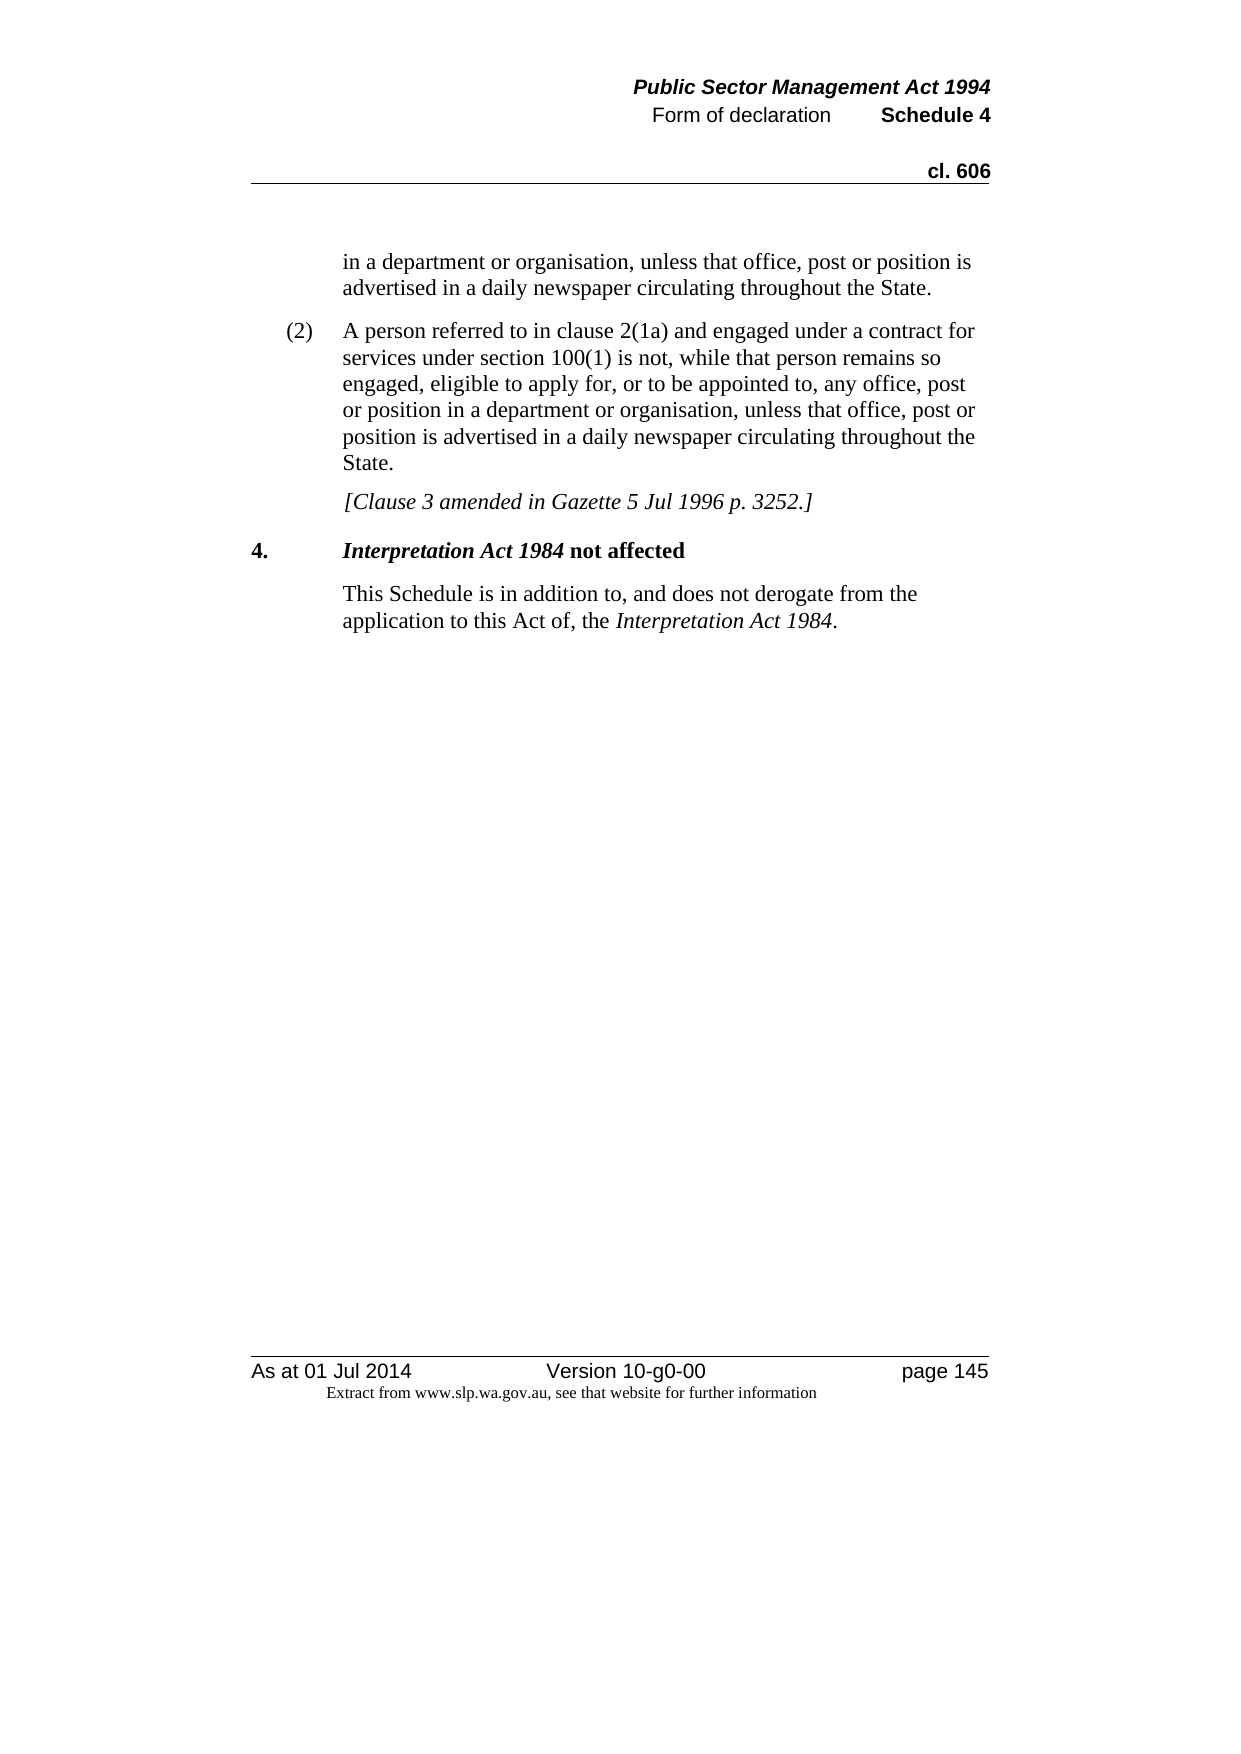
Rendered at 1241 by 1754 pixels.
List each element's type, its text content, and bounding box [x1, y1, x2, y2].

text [251, 248, 989, 301]
text This Schedule is in addition to, and does not derogate from the application to this Act of, the Interpretation Act 1984. [251, 580, 989, 633]
text [Clause 3 amended in Gazette 5 Jul 1996 p. 3252.] [251, 488, 989, 514]
subtitle 4. Interpretation Act 1984 not affected [251, 537, 989, 564]
text (2) A person referred to in clause 2(1a) and engaged under a contract for services under section 100(1) is not, while that person remains so engaged, eligible to apply for, or to be appointed to, any office, post or position in a department or organisation, unless that office, post or position is advertised in a daily newspaper circulating throughout the State. [251, 317, 989, 476]
